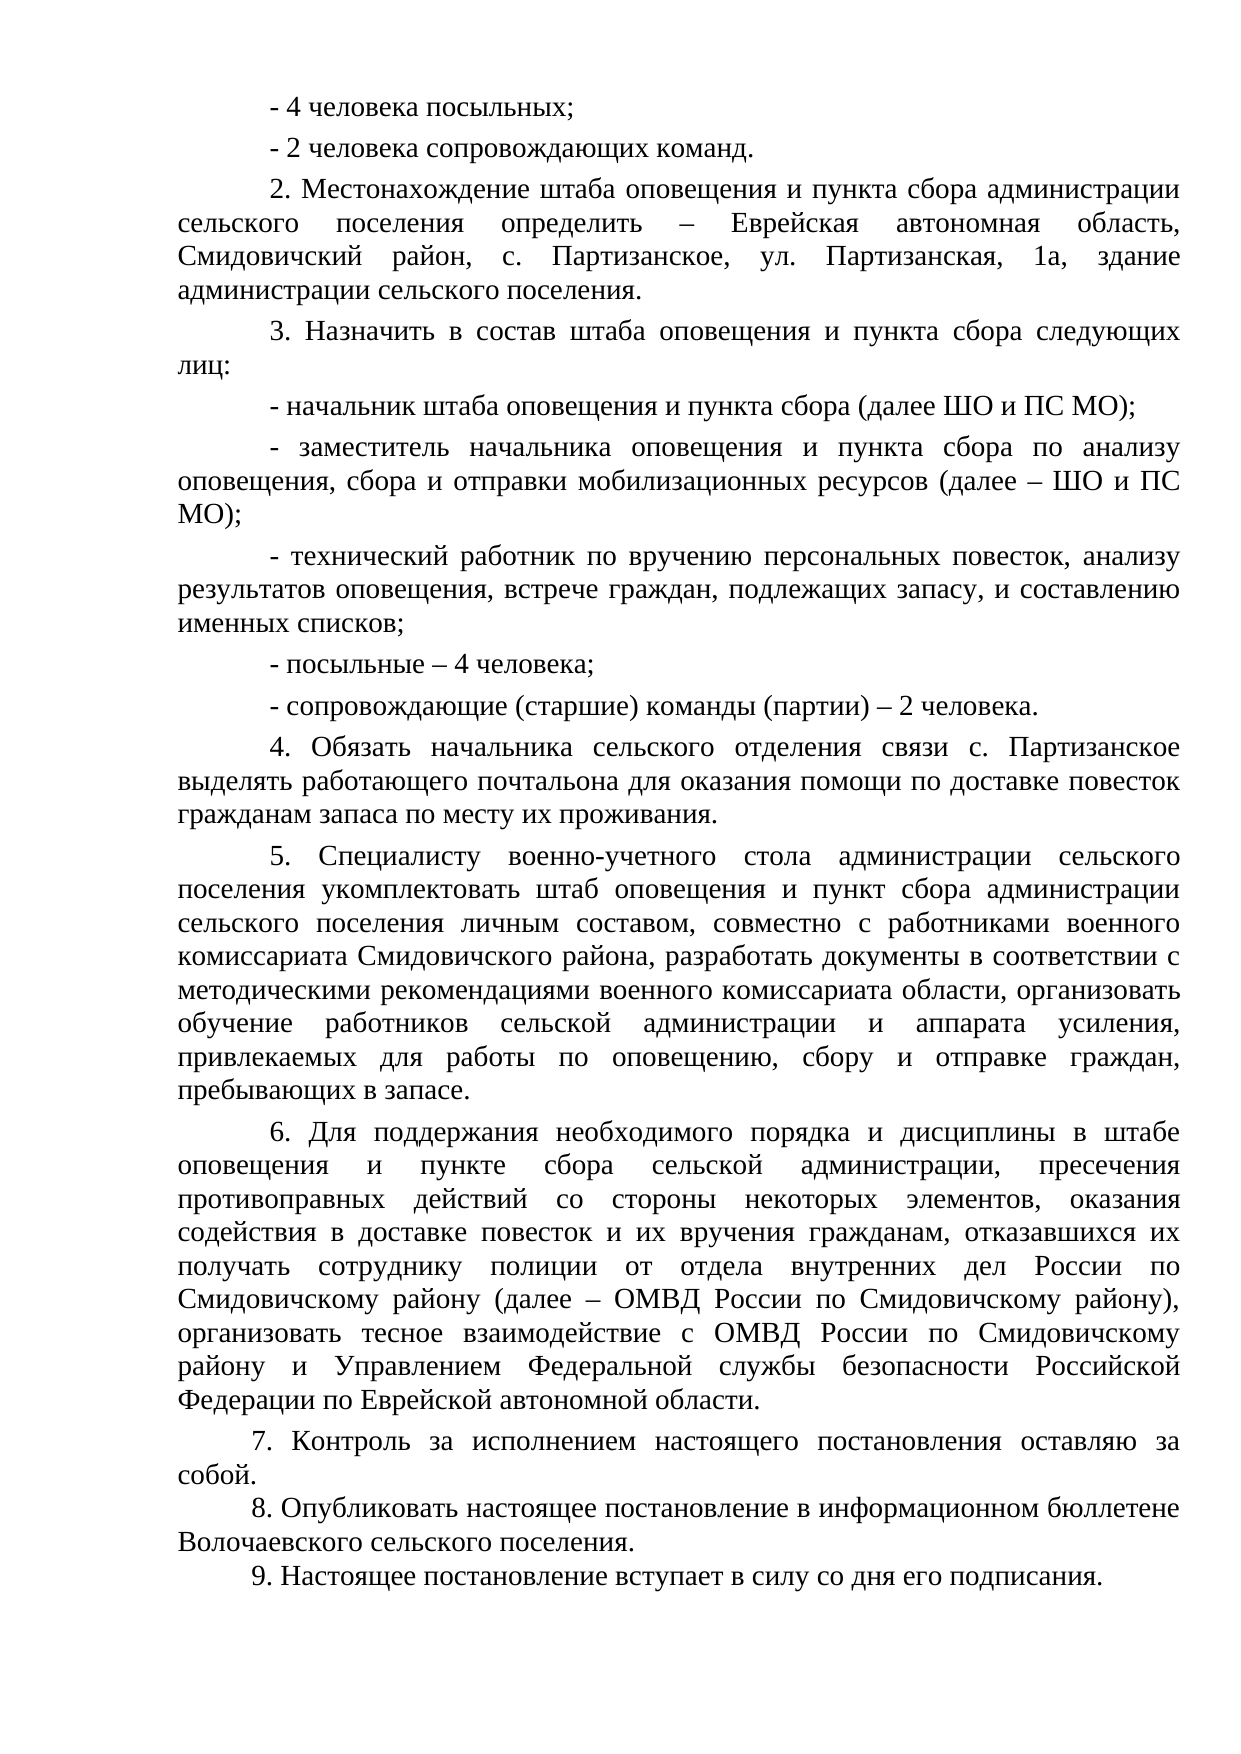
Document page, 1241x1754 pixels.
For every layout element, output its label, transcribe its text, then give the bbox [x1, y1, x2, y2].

text 2. Местонахождение штаба оповещения и пункта сбора администрации сельского поселения определить – Еврейская автономная область, Смидовичский район, с. Партизанское, ул. Партизанская, 1а, здание администрации сельского поселения. [177, 171, 1181, 306]
text - посыльные – 4 человека; [177, 646, 1181, 680]
text - начальник штаба оповещения и пункта сбора (далее ШО и ПС МО); [177, 388, 1181, 422]
text 9. Настоящее постановление вступает в силу со дня его подписания. [177, 1558, 1181, 1591]
text 6. Для поддержания необходимого порядка и дисциплины в штабе оповещения и пункте сбора сельской администрации, пресечения противоправных действий со стороны некоторых элементов, оказания содействия в доставке повесток и их вручения гражданам, отказавшихся их получать сотруднику полиции от отдела внутренних дел России по Смидовичскому району (далее – ОМВД России по Смидовичскому району), организовать тесное взаимодействие с ОМВД России по Смидовичскому району и Управлением Федеральной службы безопасности Российской Федерации по Еврейской автономной области. [177, 1114, 1181, 1416]
text 3. Назначить в состав штаба оповещения и пункта сбора следующих лиц: [177, 313, 1181, 380]
text - заместитель начальника оповещения и пункта сбора по анализу оповещения, сбора и отправки мобилизационных ресурсов (далее – ШО и ПС МО); [177, 429, 1181, 530]
text 5. Специалисту военно-учетного стола администрации сельского поселения укомплектовать штаб оповещения и пункт сбора администрации сельского поселения личным составом, совместно с работниками военного комиссариата Смидовичского района, разработать документы в соответствии с методическими рекомендациями военного комиссариата области, организовать обучение работников сельской администрации и аппарата усиления, привлекаемых для работы по оповещению, сбору и отправке граждан, пребывающих в запасе. [177, 838, 1181, 1106]
text - 4 человека посыльных; [177, 89, 1181, 122]
text - технический работник по вручению персональных повесток, анализу результатов оповещения, встрече граждан, подлежащих запасу, и составлению именных списков; [177, 538, 1181, 639]
text 7. Контроль за исполнением настоящего постановления оставляю за собой. [177, 1423, 1181, 1491]
text - сопровождающие (старшие) команды (партии) – 2 человека. [177, 688, 1181, 721]
text 4. Обязать начальника сельского отделения связи с. Партизанское выделять работающего почтальона для оказания помощи по доставке повесток гражданам запаса по месту их проживания. [177, 729, 1181, 830]
text - 2 человека сопровождающих команд. [177, 130, 1181, 163]
text 8. Опубликовать настоящее постановление в информационном бюллетене Волочаевского сельского поселения. [177, 1491, 1181, 1558]
